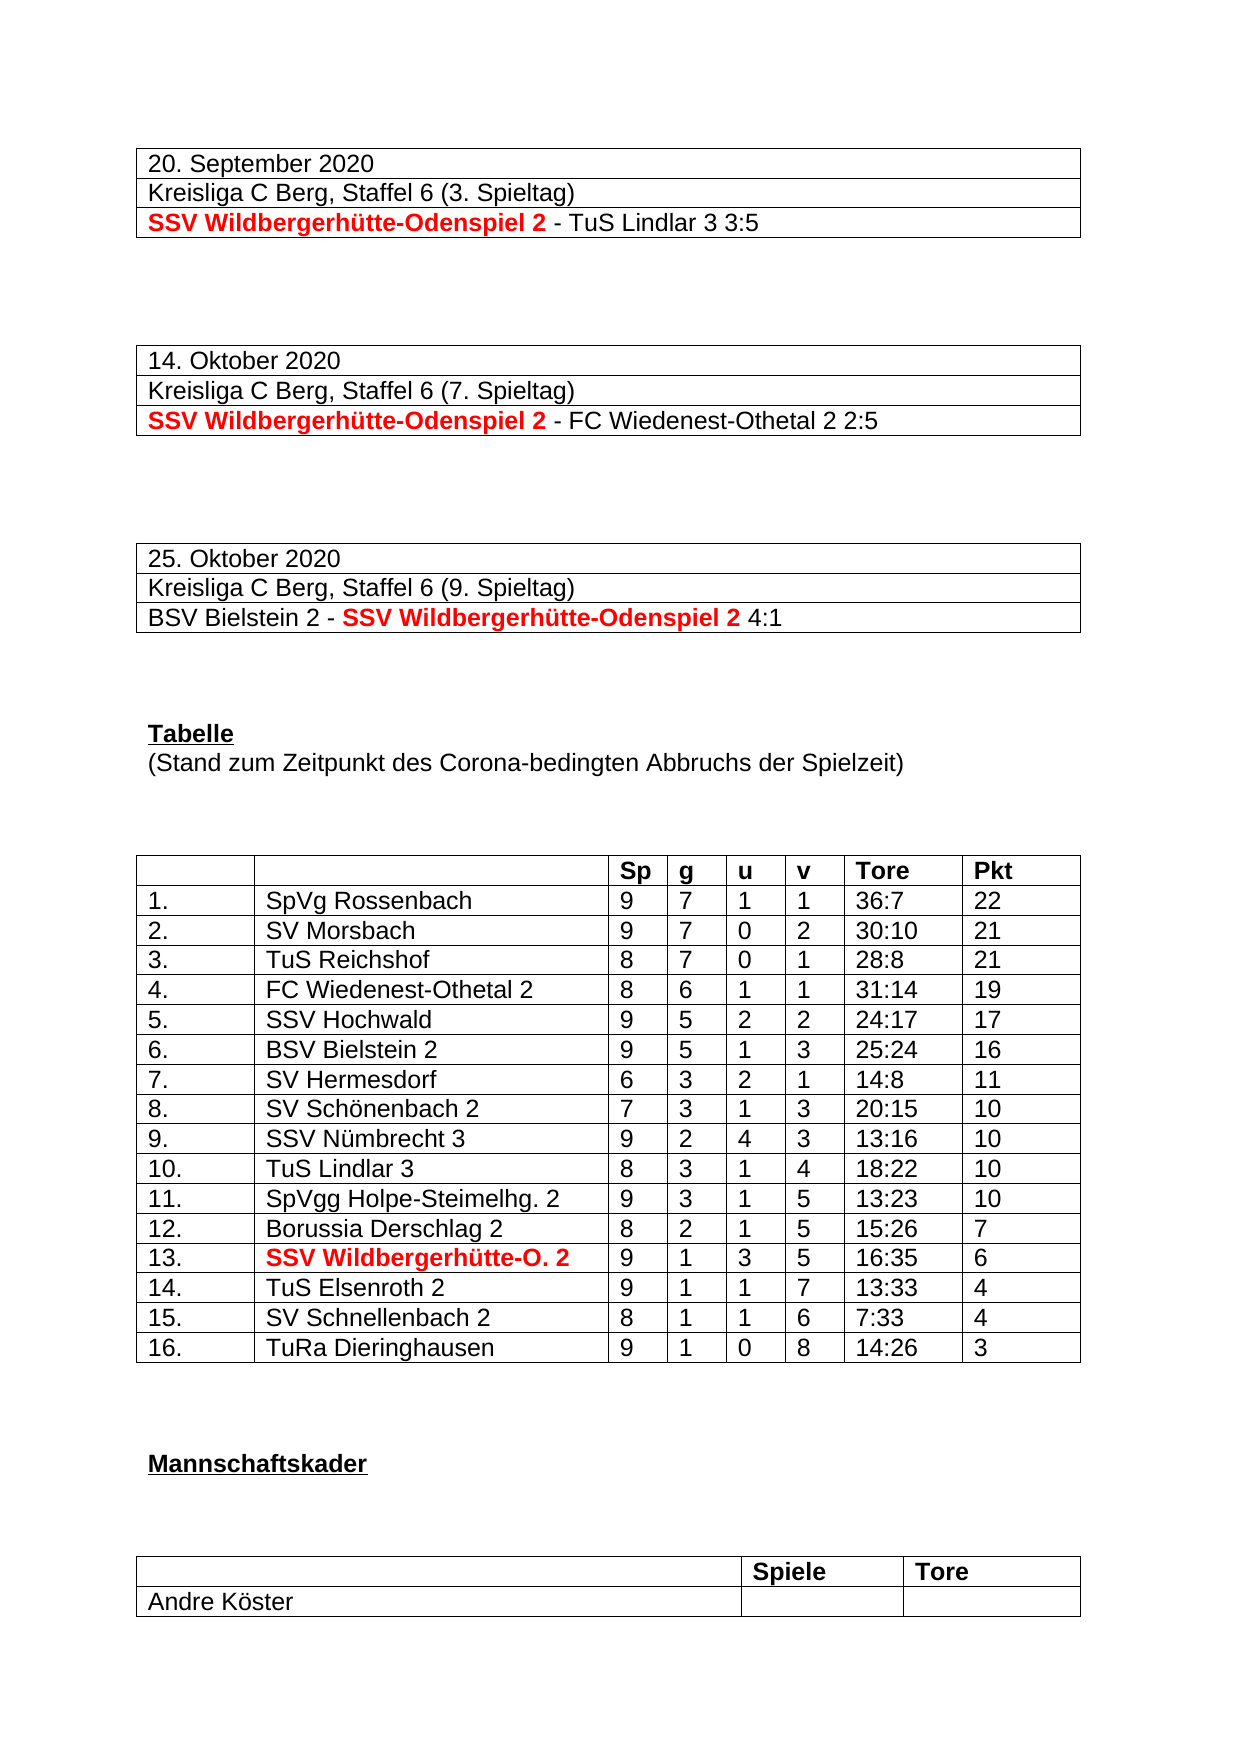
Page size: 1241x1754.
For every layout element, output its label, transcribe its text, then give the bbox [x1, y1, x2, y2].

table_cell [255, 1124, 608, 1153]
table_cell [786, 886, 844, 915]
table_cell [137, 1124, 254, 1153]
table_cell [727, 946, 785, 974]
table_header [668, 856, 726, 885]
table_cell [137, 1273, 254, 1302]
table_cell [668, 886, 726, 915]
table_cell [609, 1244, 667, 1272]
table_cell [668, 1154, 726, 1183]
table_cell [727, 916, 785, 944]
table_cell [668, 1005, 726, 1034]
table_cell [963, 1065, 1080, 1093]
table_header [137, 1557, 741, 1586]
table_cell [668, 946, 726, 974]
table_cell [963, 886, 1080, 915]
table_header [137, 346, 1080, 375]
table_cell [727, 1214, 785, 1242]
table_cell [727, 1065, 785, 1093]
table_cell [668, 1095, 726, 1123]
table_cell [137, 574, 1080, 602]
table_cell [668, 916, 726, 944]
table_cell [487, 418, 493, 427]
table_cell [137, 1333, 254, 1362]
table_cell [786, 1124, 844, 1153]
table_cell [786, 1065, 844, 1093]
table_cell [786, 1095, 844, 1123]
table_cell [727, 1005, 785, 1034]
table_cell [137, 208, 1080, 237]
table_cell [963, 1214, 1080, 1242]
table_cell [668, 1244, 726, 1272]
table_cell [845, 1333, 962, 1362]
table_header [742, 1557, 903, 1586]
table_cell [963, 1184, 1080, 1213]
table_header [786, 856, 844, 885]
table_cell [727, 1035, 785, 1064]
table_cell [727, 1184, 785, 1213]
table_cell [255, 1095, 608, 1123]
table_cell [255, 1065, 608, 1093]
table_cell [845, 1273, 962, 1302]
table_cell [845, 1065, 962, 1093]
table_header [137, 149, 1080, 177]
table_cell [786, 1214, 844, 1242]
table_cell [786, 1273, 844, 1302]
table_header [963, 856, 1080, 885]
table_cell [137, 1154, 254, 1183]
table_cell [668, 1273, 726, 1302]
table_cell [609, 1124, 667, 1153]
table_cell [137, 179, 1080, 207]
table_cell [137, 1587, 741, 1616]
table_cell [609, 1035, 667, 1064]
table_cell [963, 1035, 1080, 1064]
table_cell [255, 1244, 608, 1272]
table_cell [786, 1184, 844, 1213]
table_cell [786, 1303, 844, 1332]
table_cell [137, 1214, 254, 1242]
text Tabelle [148, 719, 1093, 748]
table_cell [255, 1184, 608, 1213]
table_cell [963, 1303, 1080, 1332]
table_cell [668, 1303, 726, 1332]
text Mannschaftskader [148, 1449, 1093, 1478]
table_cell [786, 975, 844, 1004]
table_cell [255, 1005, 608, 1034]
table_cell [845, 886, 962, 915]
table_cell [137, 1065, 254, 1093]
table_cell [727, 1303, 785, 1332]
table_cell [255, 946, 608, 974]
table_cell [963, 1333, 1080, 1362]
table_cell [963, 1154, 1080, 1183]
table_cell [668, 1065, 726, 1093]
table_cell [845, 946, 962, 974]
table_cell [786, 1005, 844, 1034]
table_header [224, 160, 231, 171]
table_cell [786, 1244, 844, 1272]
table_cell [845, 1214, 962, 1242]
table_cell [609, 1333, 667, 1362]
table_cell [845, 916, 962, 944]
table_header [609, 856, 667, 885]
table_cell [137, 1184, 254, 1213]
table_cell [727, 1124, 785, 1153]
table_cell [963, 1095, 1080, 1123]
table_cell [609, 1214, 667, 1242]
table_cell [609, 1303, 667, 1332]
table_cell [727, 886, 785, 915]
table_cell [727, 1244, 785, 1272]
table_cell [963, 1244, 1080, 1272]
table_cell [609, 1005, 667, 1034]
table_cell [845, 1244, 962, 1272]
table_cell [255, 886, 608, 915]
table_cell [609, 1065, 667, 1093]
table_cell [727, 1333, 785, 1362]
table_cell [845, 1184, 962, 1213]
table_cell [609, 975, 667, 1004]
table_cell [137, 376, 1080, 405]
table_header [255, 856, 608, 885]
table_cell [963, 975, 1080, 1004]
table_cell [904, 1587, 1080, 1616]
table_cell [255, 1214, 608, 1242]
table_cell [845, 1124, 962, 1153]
text (Stand zum Zeitpunkt des Corona-bedingten Abbruchs der Spielzeit) [148, 748, 1093, 777]
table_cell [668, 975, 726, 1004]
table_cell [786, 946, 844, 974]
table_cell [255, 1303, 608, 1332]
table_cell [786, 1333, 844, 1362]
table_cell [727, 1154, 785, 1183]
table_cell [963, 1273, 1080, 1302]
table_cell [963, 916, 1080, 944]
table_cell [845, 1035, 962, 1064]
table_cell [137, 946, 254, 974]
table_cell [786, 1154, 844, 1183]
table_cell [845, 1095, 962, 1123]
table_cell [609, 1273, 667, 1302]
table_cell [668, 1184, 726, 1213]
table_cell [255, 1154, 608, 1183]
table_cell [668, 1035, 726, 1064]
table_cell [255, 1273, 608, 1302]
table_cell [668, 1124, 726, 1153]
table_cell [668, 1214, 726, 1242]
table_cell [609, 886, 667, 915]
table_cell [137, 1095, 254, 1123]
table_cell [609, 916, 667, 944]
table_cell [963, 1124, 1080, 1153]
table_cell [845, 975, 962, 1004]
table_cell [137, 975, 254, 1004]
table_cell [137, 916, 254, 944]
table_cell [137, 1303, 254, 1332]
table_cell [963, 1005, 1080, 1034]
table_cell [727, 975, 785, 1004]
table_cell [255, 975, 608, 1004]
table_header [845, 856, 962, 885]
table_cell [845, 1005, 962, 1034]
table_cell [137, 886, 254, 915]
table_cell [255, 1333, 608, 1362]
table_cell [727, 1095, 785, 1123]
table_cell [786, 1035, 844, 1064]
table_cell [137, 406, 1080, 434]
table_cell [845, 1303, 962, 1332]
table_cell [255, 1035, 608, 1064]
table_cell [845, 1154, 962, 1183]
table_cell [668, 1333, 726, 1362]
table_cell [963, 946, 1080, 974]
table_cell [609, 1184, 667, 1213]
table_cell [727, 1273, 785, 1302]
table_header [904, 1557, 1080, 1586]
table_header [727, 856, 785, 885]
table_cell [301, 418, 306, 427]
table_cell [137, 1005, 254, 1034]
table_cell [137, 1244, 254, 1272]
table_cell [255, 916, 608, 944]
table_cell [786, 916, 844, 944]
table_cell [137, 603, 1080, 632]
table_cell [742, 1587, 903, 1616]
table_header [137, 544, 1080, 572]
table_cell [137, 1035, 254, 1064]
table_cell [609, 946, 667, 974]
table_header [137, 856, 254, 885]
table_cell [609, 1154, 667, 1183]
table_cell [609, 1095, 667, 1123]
